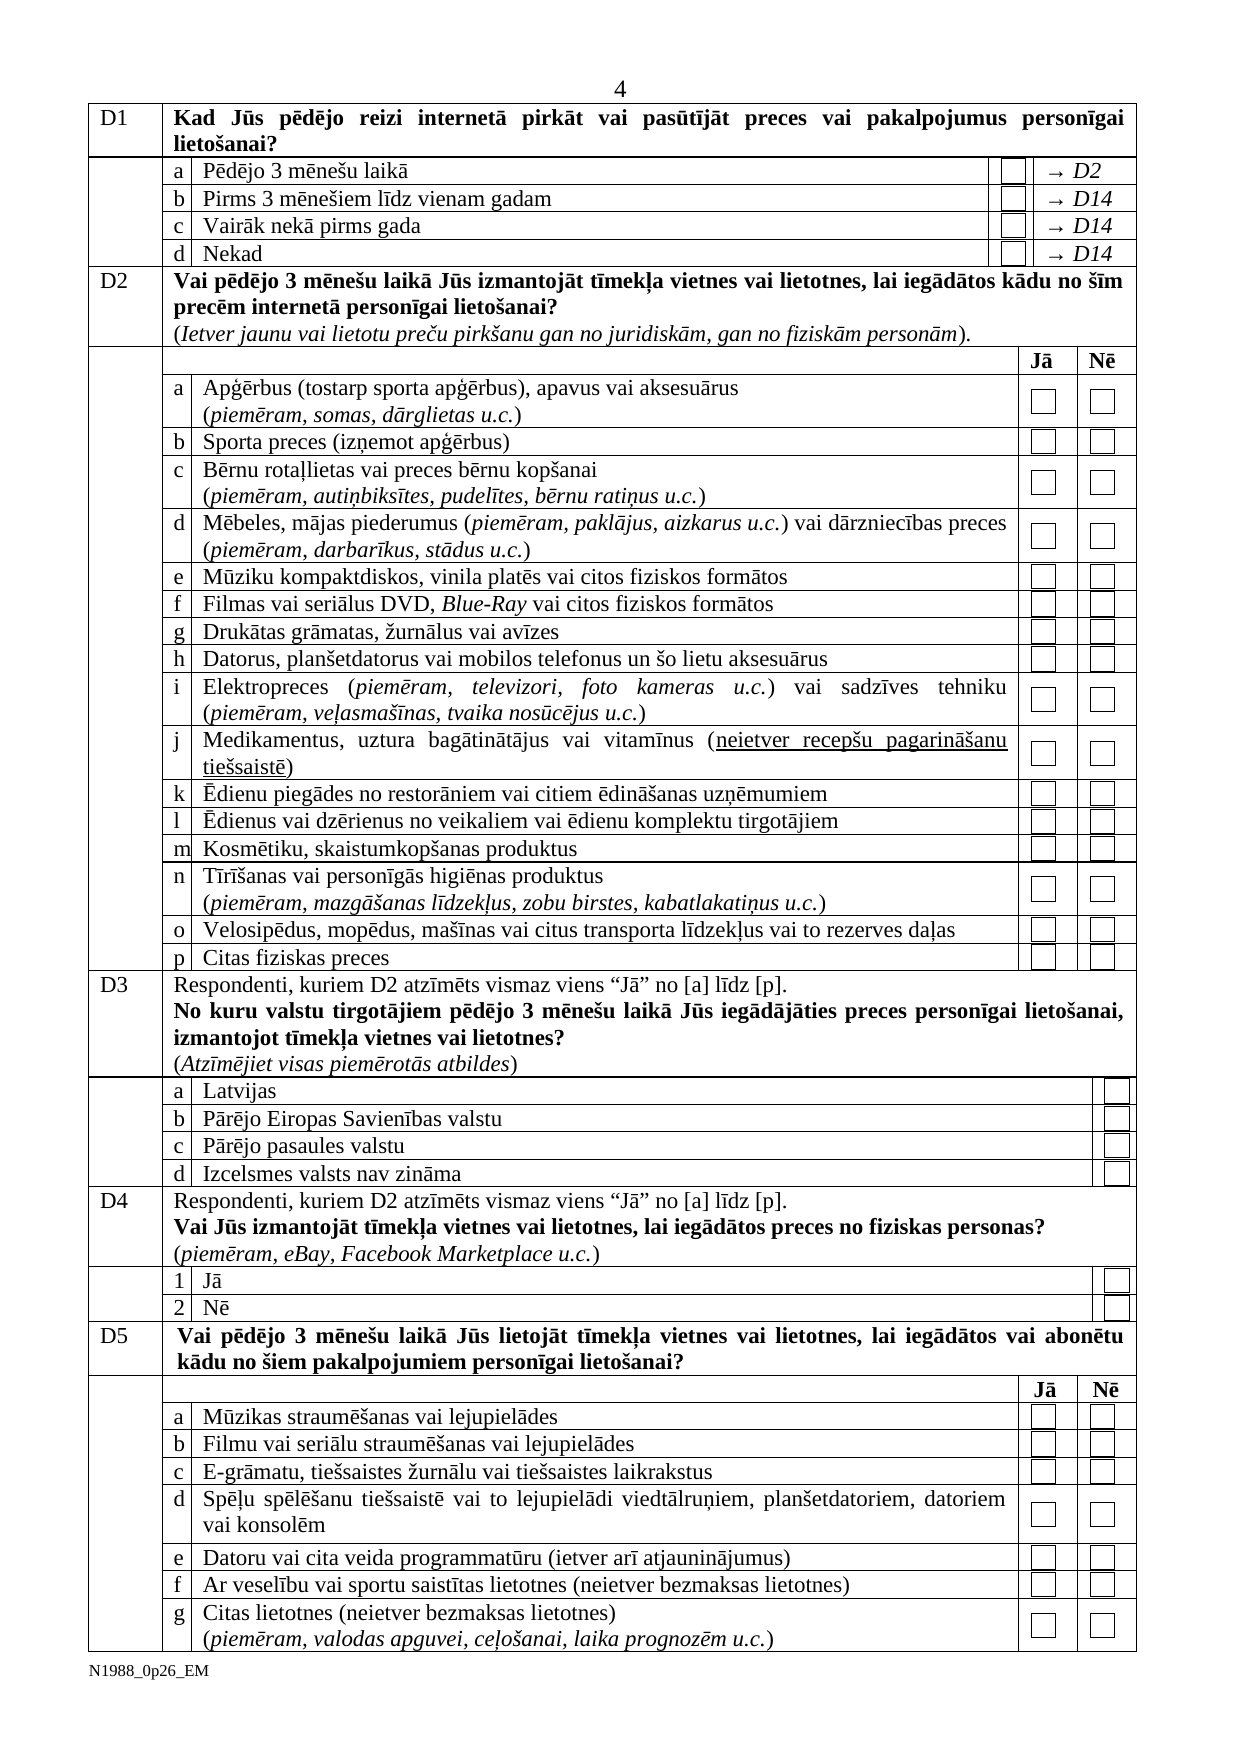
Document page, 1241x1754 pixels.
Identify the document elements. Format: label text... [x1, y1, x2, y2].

table_cell Mūzikas straumēšanas vai lejupielādes [192, 1403, 1018, 1429]
table_cell [1032, 945, 1055, 969]
table_cell [1078, 835, 1136, 861]
table_cell Velosipēdus, mopēdus, mašīnas vai citus transporta līdzekļus vai to rezerves daļas [192, 916, 1018, 942]
table_cell Filmas vai seriālus DVD, Blue-Ray vai citos fiziskos formātos [192, 591, 1018, 617]
table_cell d [163, 240, 191, 266]
table_cell [1019, 1599, 1077, 1651]
table_cell Jā [1019, 1376, 1077, 1402]
table_cell [1056, 944, 1077, 970]
table_cell [1019, 428, 1077, 454]
table_cell d [163, 1485, 191, 1543]
table_cell Nekad [192, 240, 988, 266]
table_cell Vai pēdējo 3 mēnešu laikā Jūs lietojāt tīmekļa vietnes vai lietotnes, lai iegādātos vai abonētu kādu no šiem pakalpojumiem personīgai lietošanai? [163, 1322, 1136, 1374]
table_cell Vairāk nekā pirms gada [192, 212, 988, 238]
table_cell Spēļu spēlēšanu tiešsaistē vai to lejupielādi viedtālruņiem, planšetdatoriem, datoriem vai konsolēm [192, 1485, 1018, 1543]
table_cell b [163, 1430, 191, 1457]
table_cell Filmu vai seriālu straumēšanas vai lejupielādes [192, 1430, 1018, 1457]
table_cell [1019, 618, 1077, 644]
table_cell D5 [89, 1322, 162, 1374]
table_cell Nē [1078, 347, 1136, 373]
table_cell i [163, 673, 191, 725]
table_cell e [163, 563, 191, 589]
table_cell Izcelsmes valsts nav zināma [192, 1160, 1092, 1186]
table_cell [1078, 916, 1136, 942]
table_cell Elektropreces (piemēram, televizori, foto kameras u.c.) vai sadzīves tehniku (piemēram, veļasmašīnas, tvaika nosūcējus u.c.) [192, 673, 1018, 725]
table_cell [163, 347, 1018, 373]
table_cell Tīrīšanas vai personīgās higiēnas produktus (piemēram, mazgāšanas līdzekļus, zobu birstes, kabatlakatiņus u.c.) [192, 863, 1018, 915]
table_cell E-grāmatu, tiešsaistes žurnālu vai tiešsaistes laikrakstus [192, 1458, 1018, 1484]
table_cell Citas lietotnes (neietver bezmaksas lietotnes) (piemēram, valodas apguvei, ceļošanai, laika prognozēm u.c.) [192, 1599, 1018, 1651]
table_cell g [163, 618, 191, 644]
table_cell Kosmētiku, skaistumkopšanas produktus [192, 835, 1018, 861]
table_cell Kad Jūs pēdējo reizi internetā pirkāt vai pasūtījāt preces vai pakalpojumus personīgai lietošanai? [163, 104, 1136, 156]
table_cell [1078, 1485, 1136, 1543]
table_cell c [163, 1458, 191, 1484]
table_cell Sporta preces (izņemot apģērbus) [192, 428, 1018, 454]
table_cell [89, 347, 162, 970]
table_cell [1078, 863, 1136, 915]
table_cell [1026, 158, 1033, 184]
table_cell [1019, 456, 1077, 508]
table_cell 1 [163, 1267, 191, 1293]
table_cell [1130, 1295, 1136, 1321]
table_cell p [163, 944, 191, 970]
table_cell [1105, 1079, 1129, 1103]
table_cell [1019, 1571, 1077, 1597]
table_cell [1093, 1160, 1136, 1186]
table_cell [1093, 1105, 1136, 1131]
table_cell [989, 212, 1033, 238]
table_cell m [163, 835, 191, 861]
table_cell [1078, 645, 1136, 672]
table_cell Nē [1078, 1376, 1136, 1402]
table_cell 2 [163, 1295, 191, 1321]
table_cell [1093, 1267, 1136, 1293]
table_cell k [163, 780, 191, 807]
table_cell [1078, 1430, 1136, 1457]
table_cell D1 [89, 104, 162, 156]
table_cell [1078, 375, 1136, 427]
table_cell [1078, 428, 1136, 454]
table_cell [1078, 1403, 1136, 1429]
table_cell d [163, 1160, 191, 1186]
table_cell Apģērbus (tostarp sporta apģērbus), apavus vai aksesuārus (piemēram, somas, dārglietas u.c.) [192, 375, 1018, 427]
table_cell [1019, 835, 1077, 861]
table_cell [1032, 592, 1055, 616]
table_cell [1019, 1403, 1077, 1429]
table_cell [1093, 1295, 1104, 1321]
table_cell Jā [192, 1267, 1092, 1293]
table_cell D2 [89, 267, 162, 346]
table_cell [1019, 1458, 1077, 1484]
table_cell [1019, 916, 1077, 942]
table_cell [1019, 944, 1031, 970]
table_cell [1105, 1296, 1129, 1320]
table_cell [89, 1267, 162, 1321]
table_cell e [163, 1544, 191, 1570]
table_cell [1078, 1458, 1136, 1484]
table_cell → D14 [1034, 212, 1136, 238]
table_cell b [163, 1105, 191, 1131]
table_cell [989, 240, 1033, 266]
table_cell n [163, 863, 191, 915]
table_cell D4 [89, 1187, 162, 1266]
table_cell [1078, 591, 1090, 617]
table_cell a [163, 1403, 191, 1429]
table_cell b [163, 428, 191, 454]
table_cell Respondenti, kuriem D2 atzīmēts vismaz viens “Jā” no [a] līdz [p]. No kuru valstu tirgotājiem pēdējo 3 mēnešu laikā Jūs iegādājāties preces personīgai lietošanai, izmantojot tīmekļa vietnes vai lietotnes? (Atzīmējiet visas piemērotās atbildes) [163, 971, 1136, 1076]
table_cell b [163, 185, 191, 211]
table_cell Datorus, planšetdatorus vai mobilos telefonus un šo lietu aksesuārus [192, 645, 1018, 672]
table_cell f [163, 591, 191, 617]
table_cell Pēdējo 3 mēnešu laikā [192, 158, 988, 184]
table_cell o [163, 916, 191, 942]
table_cell Pārējo Eiropas Savienības valstu [192, 1105, 1092, 1131]
table_cell → D14 [1034, 185, 1136, 211]
table_cell [1002, 159, 1025, 183]
table_cell Respondenti, kuriem D2 atzīmēts vismaz viens “Jā” no [a] līdz [p]. Vai Jūs izmantojāt tīmekļa vietnes vai lietotnes, lai iegādātos preces no fiziskas personas? (piemēram, eBay, Facebook Marketplace u.c.) [163, 1187, 1136, 1266]
table_cell [89, 1078, 162, 1186]
table_cell [1078, 509, 1136, 562]
table_cell Citas fiziskas preces [192, 944, 1018, 970]
table_cell [1019, 808, 1077, 834]
table_cell Drukātas grāmatas, žurnālus vai avīzes [192, 618, 1018, 644]
table_cell [1019, 780, 1077, 807]
table_cell [89, 158, 162, 266]
table_cell [1130, 1078, 1136, 1104]
table_cell Mūziku kompaktdiskos, vinila platēs vai citos fiziskos formātos [192, 563, 1018, 589]
table_cell [1056, 591, 1077, 617]
table_cell [1019, 673, 1077, 725]
table_cell Medikamentus, uztura bagātinātājus vai vitamīnus (neietver recepšu pagarināšanu tiešsaistē) [192, 726, 1018, 779]
table_cell Ēdienus vai dzērienus no veikaliem vai ēdienu komplektu tirgotājiem [192, 808, 1018, 834]
table_cell Bērnu rotaļlietas vai preces bērnu kopšanai (piemēram, autiņbiksītes, pudelītes, bērnu ratiņus u.c.) [192, 456, 1018, 508]
table_cell D3 [89, 971, 162, 1076]
table_cell [1019, 1485, 1077, 1543]
table_cell [1093, 1132, 1136, 1158]
table_cell c [163, 456, 191, 508]
table_cell [1019, 726, 1077, 779]
table_cell → D14 [1034, 240, 1136, 266]
table_cell Ar veselību vai sportu saistītas lietotnes (neietver bezmaksas lietotnes) [192, 1571, 1018, 1597]
table_cell [1078, 1571, 1136, 1597]
table_cell [1115, 591, 1136, 617]
table_cell [89, 1376, 162, 1651]
table_cell [1078, 726, 1136, 779]
table_cell [1078, 563, 1136, 589]
table_cell Pirms 3 mēnešiem līdz vienam gadam [192, 185, 988, 211]
table_cell [1019, 509, 1077, 562]
table_cell a [163, 1078, 191, 1104]
table_cell [1019, 645, 1077, 672]
table_cell Jā [1019, 347, 1077, 373]
table_cell [1019, 863, 1077, 915]
table_cell [1078, 1544, 1136, 1570]
table_cell Vai pēdējo 3 mēnešu laikā Jūs izmantojāt tīmekļa vietnes vai lietotnes, lai iegādātos kādu no šīm precēm internetā personīgai lietošanai? (Ietver jaunu vai lietotu preču pirkšanu gan no juridiskām, gan no fiziskām personām). [163, 267, 1136, 346]
table_cell [1078, 944, 1090, 970]
table_cell Datoru vai cita veida programmatūru (ietver arī atjauninājumus) [192, 1544, 1018, 1570]
table_cell [1078, 456, 1136, 508]
table_cell → D2 [1034, 158, 1136, 184]
table_cell Nē [192, 1295, 1092, 1321]
table_cell [1091, 945, 1114, 969]
table_cell [1019, 563, 1077, 589]
table_cell [1078, 1599, 1136, 1651]
table_cell d [163, 509, 191, 562]
table_cell j [163, 726, 191, 779]
table_cell a [163, 158, 191, 184]
table_cell [1093, 1078, 1104, 1104]
table_cell Ēdienu piegādes no restorāniem vai citiem ēdināšanas uzņēmumiem [192, 780, 1018, 807]
table_cell g [163, 1599, 191, 1651]
table_cell Mēbeles, mājas piederumus (piemēram, paklājus, aizkarus u.c.) vai dārzniecības preces (piemēram, darbarīkus, stādus u.c.) [192, 509, 1018, 562]
table_cell [1019, 591, 1031, 617]
table_cell [1078, 808, 1136, 834]
table_cell [163, 1376, 1018, 1402]
table_cell [1078, 780, 1136, 807]
table_cell [989, 185, 1033, 211]
table_cell [1091, 592, 1114, 616]
table_cell [1115, 944, 1136, 970]
table_cell [1078, 618, 1136, 644]
table_cell c [163, 1132, 191, 1158]
table_cell Latvijas [192, 1078, 1092, 1104]
table_cell Pārējo pasaules valstu [192, 1132, 1092, 1158]
table_cell h [163, 645, 191, 672]
table_cell [1078, 673, 1136, 725]
table_cell [1019, 1544, 1077, 1570]
table_cell [1019, 1430, 1077, 1457]
table_cell c [163, 212, 191, 238]
table_cell l [163, 808, 191, 834]
table_cell f [163, 1571, 191, 1597]
table_cell [1019, 375, 1077, 427]
table_cell a [163, 375, 191, 427]
table_cell [989, 158, 1001, 184]
